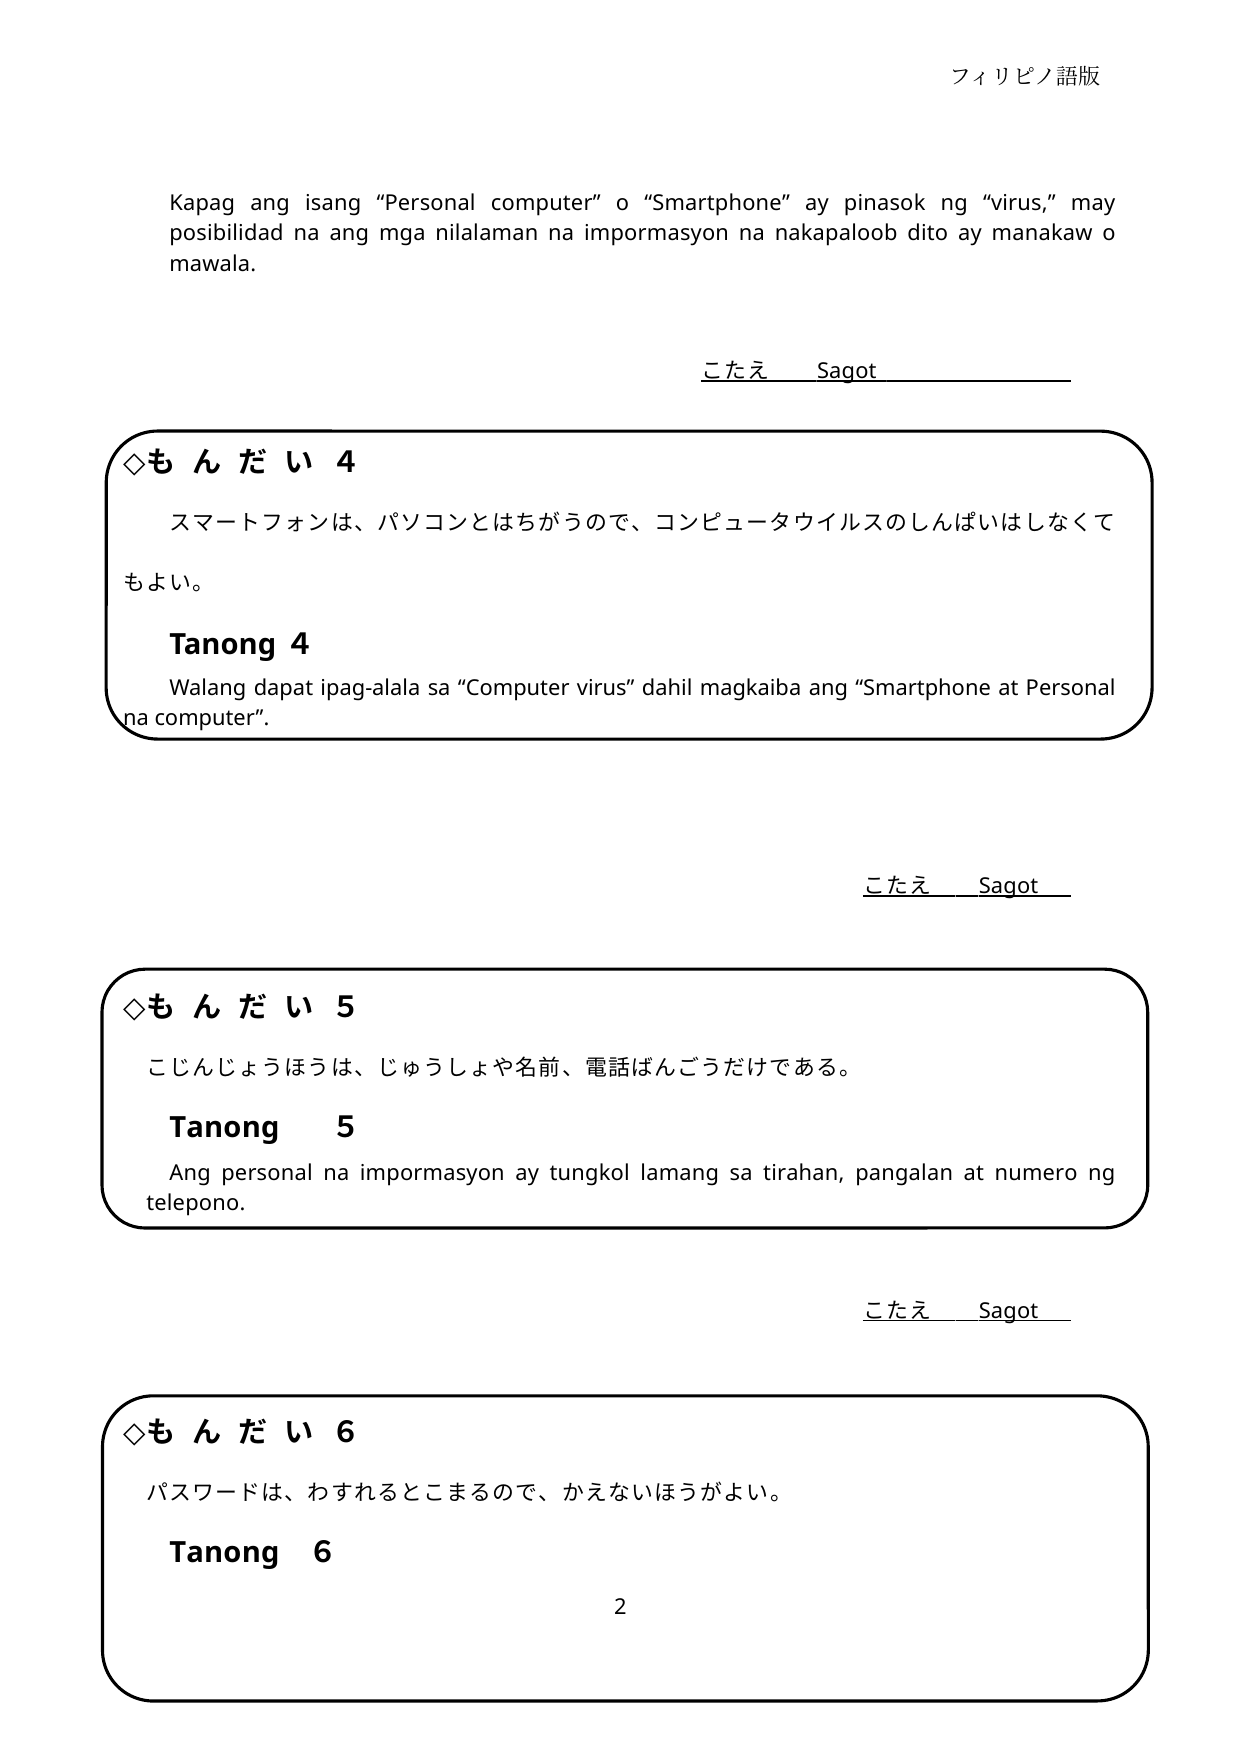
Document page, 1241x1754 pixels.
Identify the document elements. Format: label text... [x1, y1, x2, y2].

text ◇もんだい５ [123, 975, 1117, 1036]
text ◇もんだい６ [123, 1399, 1117, 1460]
text こたえ Sagot [123, 854, 1117, 914]
text Tanong ５ [123, 1096, 1117, 1157]
text Tanong４ [123, 611, 1117, 672]
text Kapag ang isang “Personal computer” o “Smartphone” ay pinasok ng “virus,” may posibilidad na ang mga nilalaman na impormasyon na nakapaloob dito ay manakaw o mawala. [149, 187, 1117, 278]
text ◇もんだい４ [123, 433, 1117, 490]
text こじんじょうほうは、じゅうしょや名前、電話ばんごうだけである。 [123, 1036, 1117, 1096]
text パスワードは、わすれるとこまるので、かえないほうがよい。 [123, 1460, 1117, 1521]
text Walang dapat ipag-alala sa “Computer virus” dahil magkaiba ang “Smartphone at Personal na computer”. [123, 672, 1117, 732]
text Ang personal na impormasyon ay tungkol lamang sa tirahan, pangalan at numero ng telepono. [136, 1157, 1117, 1217]
text こたえ Sagot t [123, 338, 1117, 399]
text Tanong６ [123, 1521, 1117, 1581]
text こたえ Sagot [123, 1278, 1117, 1339]
text スマートフォンは、パソコンとはちがうので、コンピュータウイルスのしんぱいはしなくてもよい。 [123, 490, 1117, 611]
